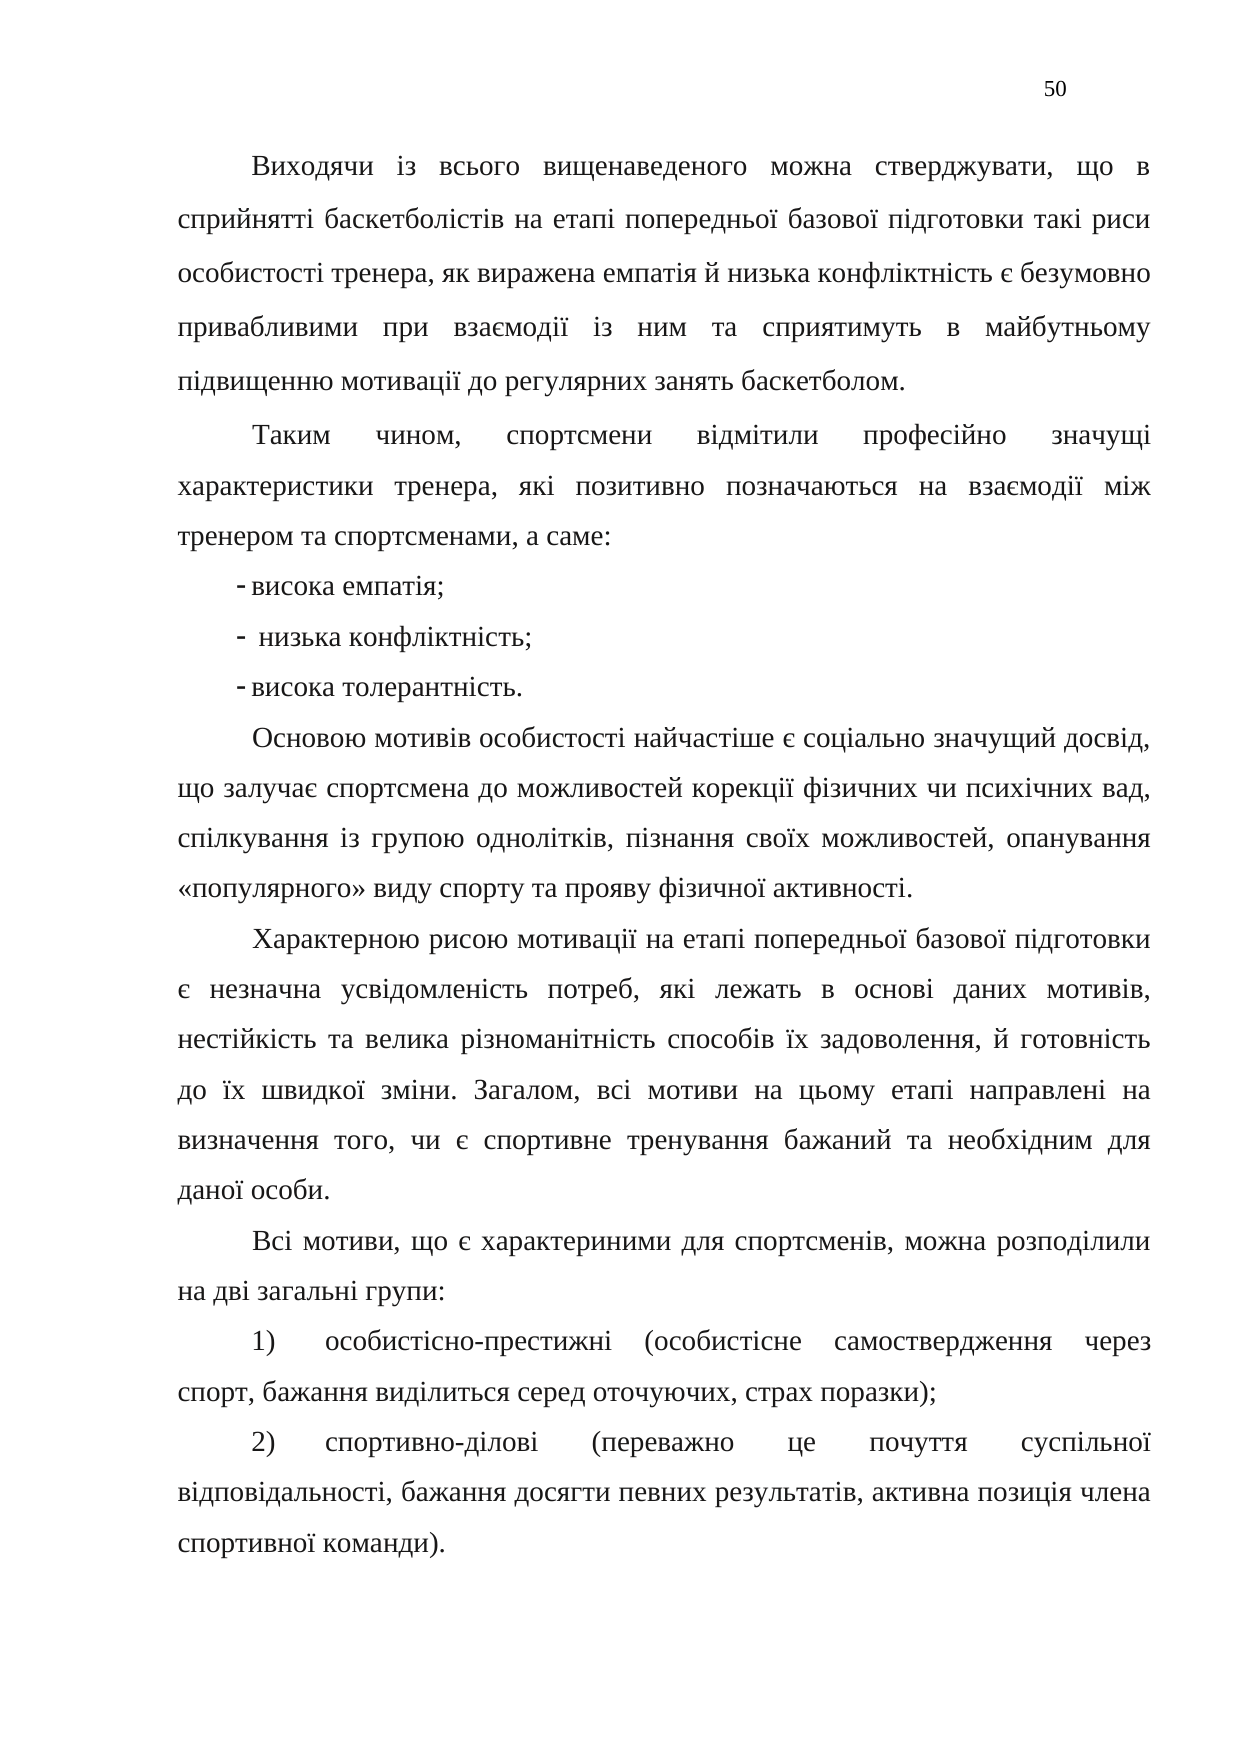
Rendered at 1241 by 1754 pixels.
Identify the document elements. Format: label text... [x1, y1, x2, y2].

list низька конфліктність; [177, 619, 1152, 652]
text Основою мотивів особистості найчастіше є соціально значущий досвід, що залучає спортсмена до можливостей корекції фізичних чи психічних вад, спілкування із групою однолітків, пізнання своїх можливостей, опанування «популярного» виду спорту та прояву фізичної активності. [177, 720, 1152, 904]
list особистісно-престижні (особистісне самоствердження через спорт, бажання виділиться серед оточуючих, страх поразки); [177, 1323, 1152, 1407]
list висока толерантність. [177, 669, 1152, 703]
list спортивно-ділові (переважно це почуття суспільної відповідальності, бажання досягти певних результатів, активна позиція члена спортивної команди). [177, 1424, 1152, 1558]
text Характерною рисою мотивації на етапі попередньої базової підготовки є незначна усвідомленість потреб, які лежать в основі даних мотивів, нестійкість та велика різноманітність способів їх задоволення, й готовність до їх швидкої зміни. Загалом, всі мотиви на цьому етапі направлені на визначення того, чи є спортивне тренування бажаний та необхідним для даної особи. [177, 921, 1152, 1206]
list висока емпатія; [177, 568, 1152, 602]
text Виходячи із всього вищенаведеного можна стверджувати, що в сприйнятті баскетболістів на етапі попередньої базової підготовки такі риси особистості тренера, як виражена емпатія й низька конфліктність є безумовно привабливими при взаємодії із ним та сприятимуть в майбутньому підвищенню мотивації до регулярних занять баскетболом. [177, 148, 1152, 397]
text Всі мотиви, що є характериними для спортсменів, можна розподілили на дві загальні групи: [177, 1223, 1152, 1307]
text Таким чином, спортсмени відмітили професійно значущі характеристики тренера, які позитивно позначаються на взаємодії між тренером та спортсменами, а саме: [177, 417, 1152, 552]
